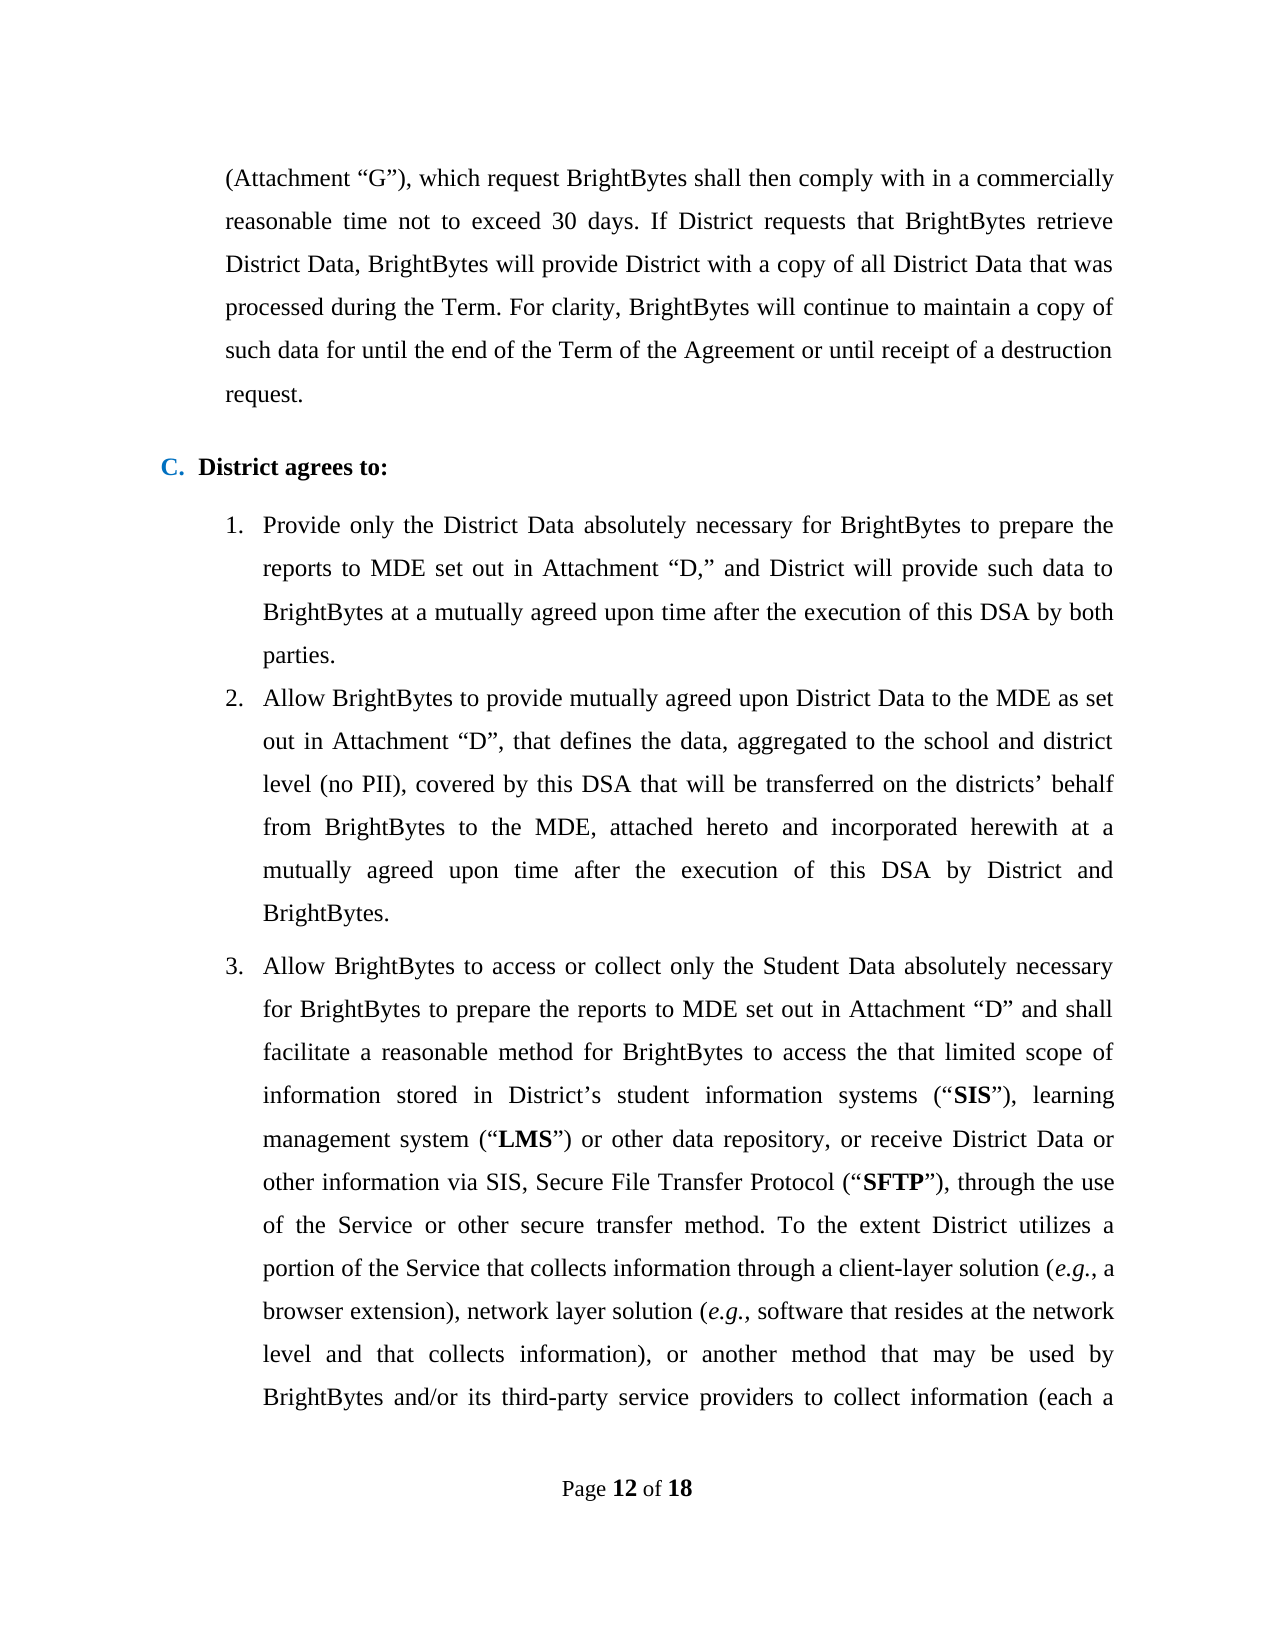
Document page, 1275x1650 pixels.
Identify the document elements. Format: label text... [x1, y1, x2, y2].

list Provide only the District Data absolutely necessary for BrightBytes to prepare the reports to MDE set out in Attachment “D,” and District will provide such data to BrightBytes at a mutually agreed upon time after the execution of this DSA by both parties. [225, 510, 1114, 668]
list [225, 951, 1114, 1411]
list Allow BrightBytes to provide mutually agreed upon District Data to the MDE as set out in Attachment “D”, that defines the data, aggregated to the school and district level (no PII), covered by this DSA that will be transferred on the districts’ behalf from BrightBytes to the MDE, attached hereto and incorporated herewith at a mutually agreed upon time after the execution of this DSA by District and BrightBytes. [225, 683, 1114, 927]
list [197, 163, 1114, 407]
subtitle District agrees to: [160, 452, 1114, 481]
